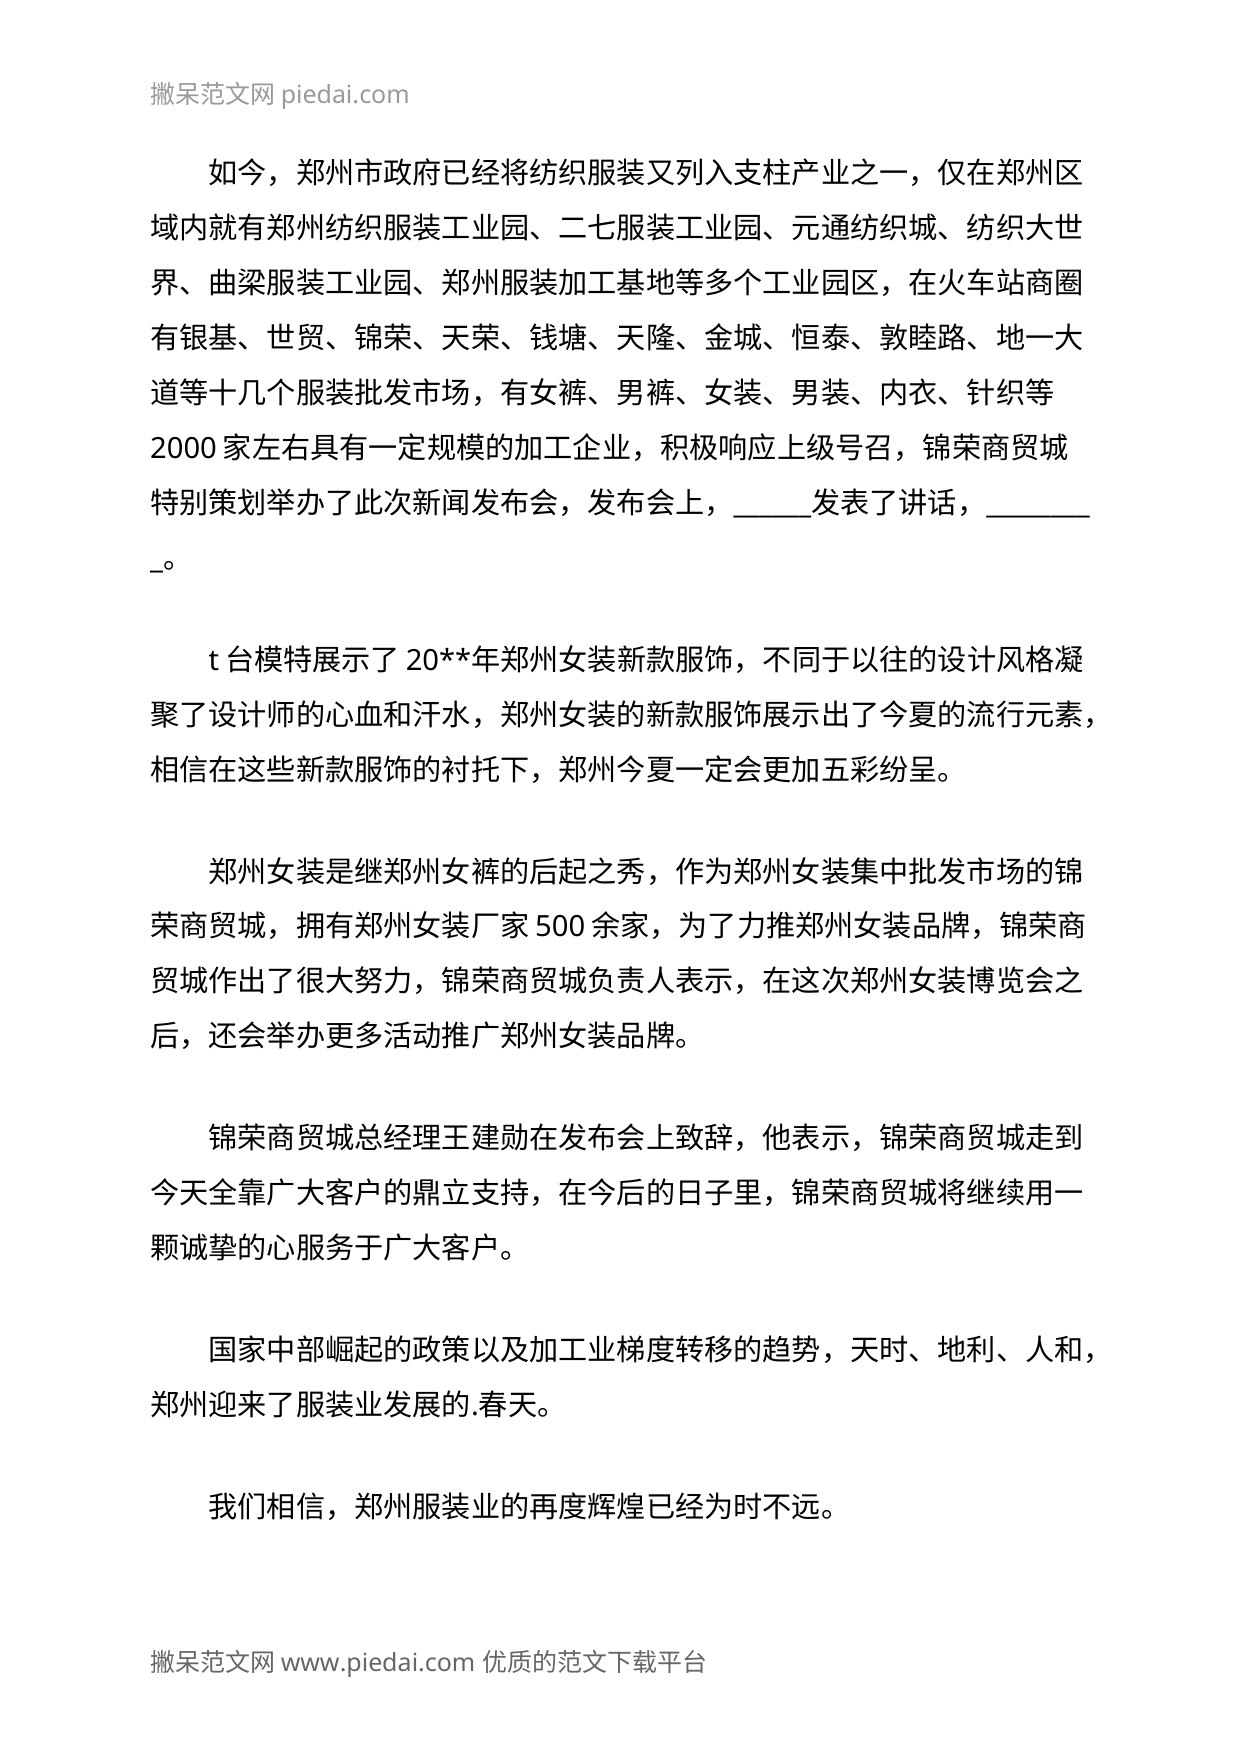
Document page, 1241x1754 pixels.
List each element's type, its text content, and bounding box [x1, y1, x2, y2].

text t台模特展示了20**年郑州女装新款服饰，不同于以往的设计风格凝聚了设计师的心血和汗水，郑州女装的新款服饰展示出了今夏的流行元素，相信在这些新款服饰的衬托下，郑州今夏一定会更加五彩纷呈。 [150, 636, 1090, 789]
text 国家中部崛起的政策以及加工业梯度转移的趋势，天时、地利、人和，郑州迎来了服装业发展的.春天。 [150, 1326, 1090, 1423]
text 我们相信，郑州服装业的再度辉煌已经为时不远。 [150, 1483, 1090, 1525]
text 如今，郑州市政府已经将纺织服装又列入支柱产业之一，仅在郑州区域内就有郑州纺织服装工业园、二七服装工业园、元通纺织城、纺织大世界、曲梁服装工业园、郑州服装加工基地等多个工业园区，在火车站商圈有银基、世贸、锦荣、天荣、钱塘、天隆、金城、恒泰、敦睦路、地一大道等十几个服装批发市场，有女裤、男裤、女装、男装、内衣、针织等2000家左右具有一定规模的加工企业，积极响应上级号召，锦荣商贸城特别策划举办了此次新闻发布会，发布会上，______发表了讲话，_________。 [150, 150, 1090, 577]
text 郑州女装是继郑州女裤的后起之秀，作为郑州女装集中批发市场的锦荣商贸城，拥有郑州女装厂家500余家，为了力推郑州女装品牌，锦荣商贸城作出了很大努力，锦荣商贸城负责人表示，在这次郑州女装博览会之后，还会举办更多活动推广郑州女装品牌。 [150, 848, 1090, 1055]
text 锦荣商贸城总经理王建勋在发布会上致辞，他表示，锦荣商贸城走到今天全靠广大客户的鼎立支持，在今后的日子里，锦荣商贸城将继续用一颗诚挚的心服务于广大客户。 [150, 1115, 1090, 1267]
